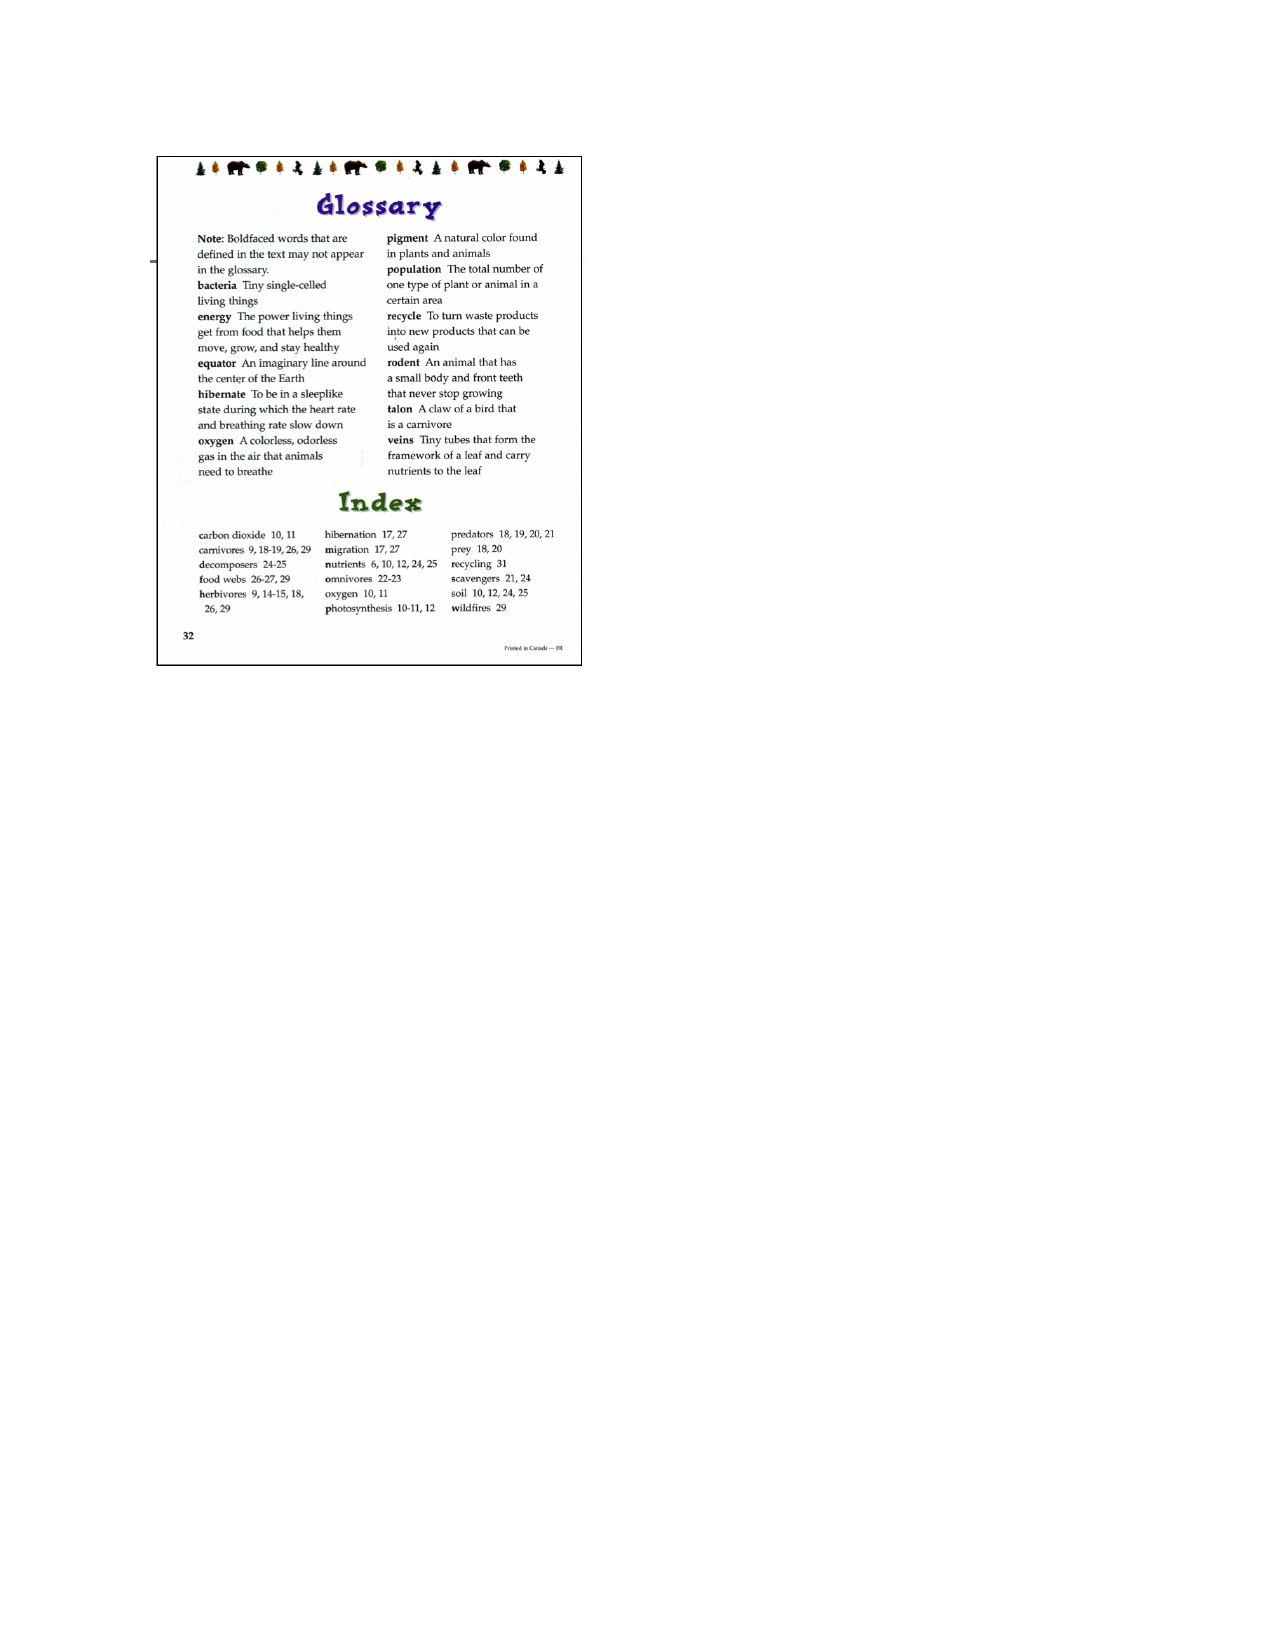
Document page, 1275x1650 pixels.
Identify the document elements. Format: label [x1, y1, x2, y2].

picture [150, 150, 587, 668]
